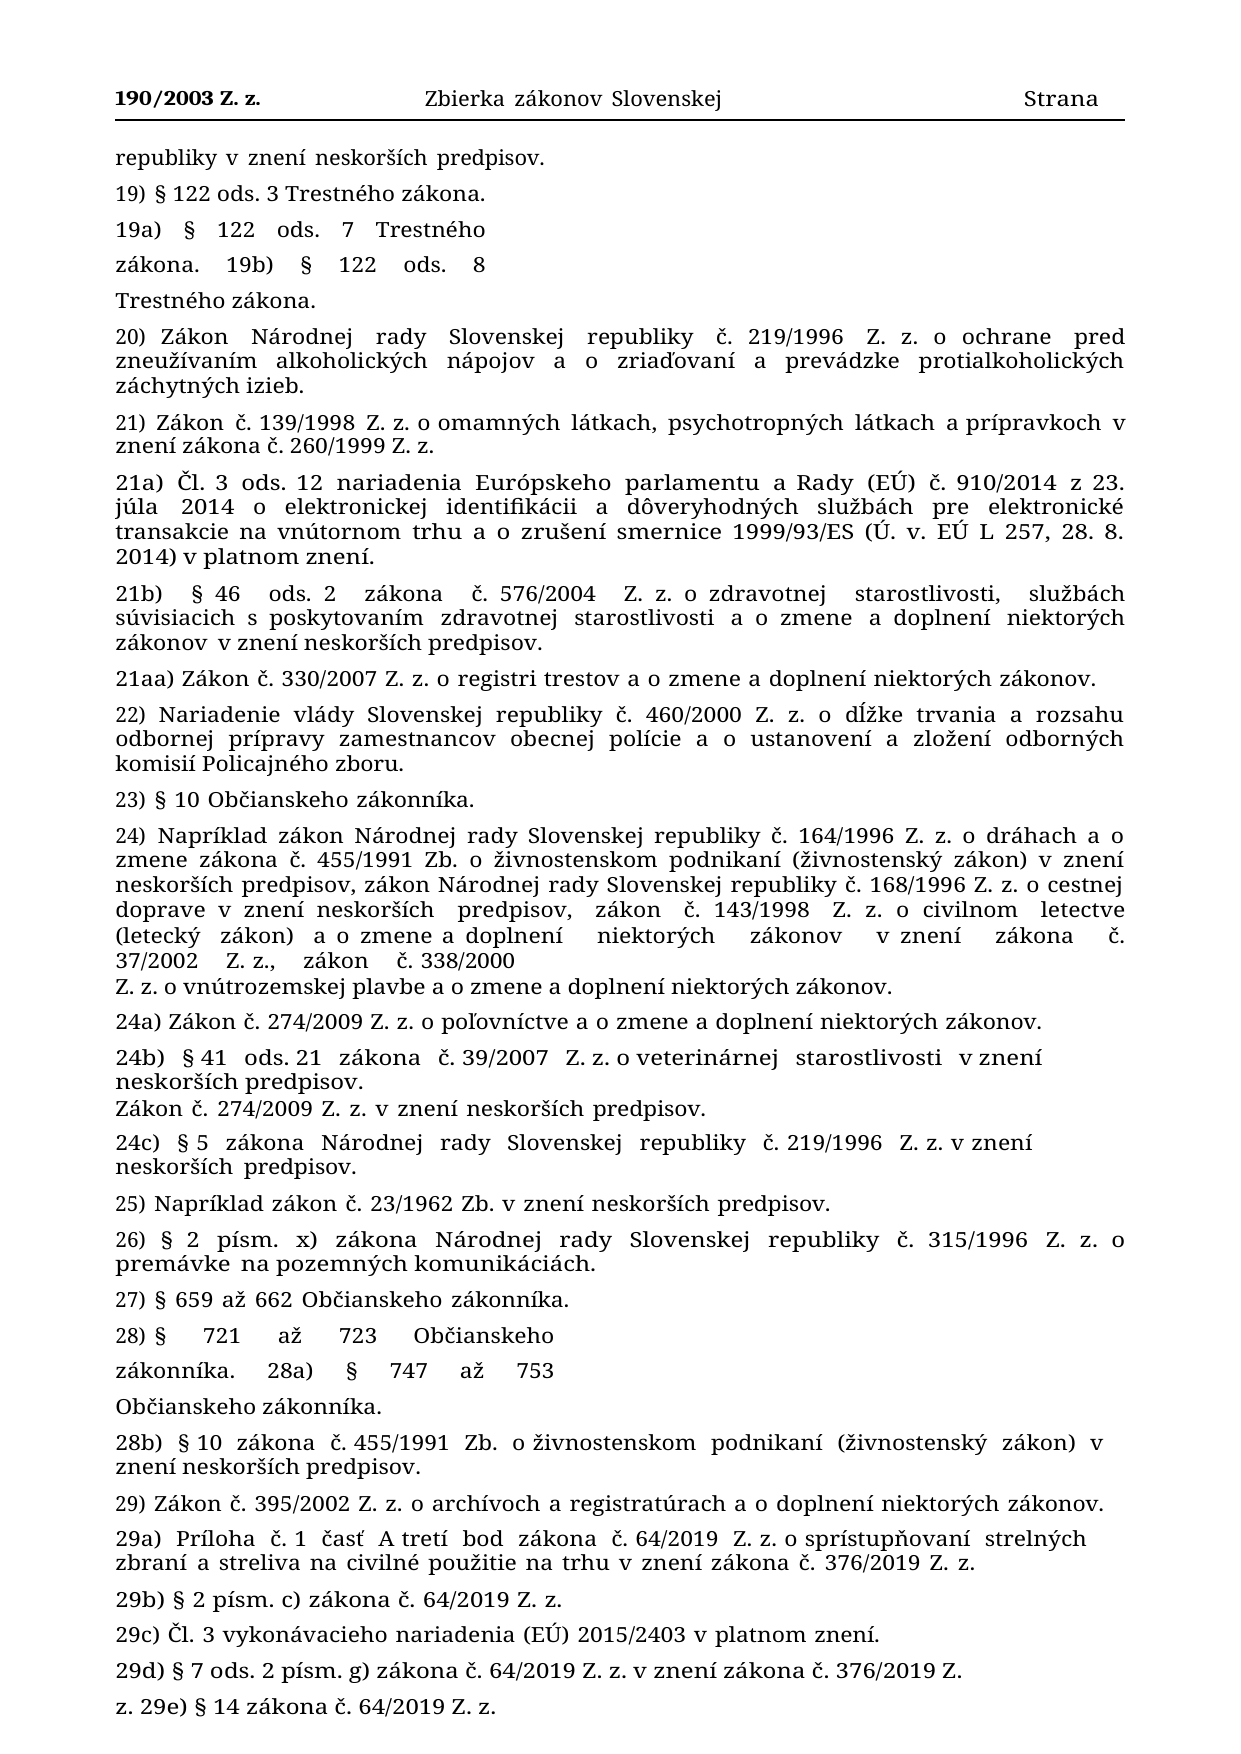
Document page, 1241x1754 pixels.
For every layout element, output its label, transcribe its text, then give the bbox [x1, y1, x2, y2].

list Nariadenie vlády Slovenskej republiky č. 460/2000 Z. z. o dĺžke trvania a rozsahu odbornej prípravy zamestnancov obecnej polície a o ustanovení a zložení odborných komisií Policajného zboru. [115, 702, 1125, 778]
list Zákon Národnej rady Slovenskej republiky č. 219/1996 Z. z. o ochrane pred zneužívaním alkoholických nápojov a o zriaďovaní a prevádzke protialkoholických záchytných izieb. [115, 324, 1125, 399]
text 24c) § 5 zákona Národnej rady Slovenskej republiky č. 219/1996 Z. z. v znení neskorších predpisov. [115, 1131, 1136, 1181]
list § 2 písm. x) zákona Národnej rady Slovenskej republiky č. 315/1996 Z. z. o premávke na pozemných komunikáciách. [115, 1227, 1125, 1277]
list Zákon č. 395/2002 Z. z. o archívoch a registratúrach a o doplnení niektorých zákonov. [115, 1489, 1136, 1517]
list Napríklad zákon Národnej rady Slovenskej republiky č. 164/1996 Z. z. o dráhach a o zmene zákona č. 455/1991 Zb. o živnostenskom podnikaní (živnostenský zákon) v znení neskorších predpisov, zákon Národnej rady Slovenskej republiky č. 168/1996 Z. z. o cestnej doprave v znení neskorších predpisov, zákon č. 143/1998 Z. z. o civilnom letectve (letecký zákon) a o zmene a doplnení niektorých zákonov v znení zákona č. 37/2002 Z. z., zákon č. 338/2000 [115, 824, 1125, 974]
text Z. z. o vnútrozemskej plavbe a o zmene a doplnení niektorých zákonov. [115, 974, 1136, 1000]
text 29d) § 7 ods. 2 písm. g) zákona č. 64/2019 Z. z. v znení zákona č. 376/2019 Z. z. 29e) § 14 zákona č. 64/2019 Z. z. [115, 1656, 978, 1721]
text republiky v znení neskorších predpisov. [115, 143, 1136, 172]
list § 122 ods. 3 Trestného zákona. 19a) § 122 ods. 7 Trestného zákona. 19b) § 122 ods. 8 Trestného zákona. [115, 179, 487, 315]
text 24a) Zákon č. 274/2009 Z. z. o poľovníctve a o zmene a doplnení niektorých zákonov. [115, 1007, 1136, 1036]
text 21b) § 46 ods. 2 zákona č. 576/2004 Z. z. o zdravotnej starostlivosti, službách súvisiacich s poskytovaním zdravotnej starostlivosti a o zmene a doplnení niektorých zákonov v znení neskorších predpisov. [115, 581, 1125, 656]
list § 659 až 662 Občianskeho zákonníka. [115, 1285, 1136, 1314]
text 29b) § 2 písm. c) zákona č. 64/2019 Z. z. [115, 1585, 1136, 1613]
text 24b) § 41 ods. 21 zákona č. 39/2007 Z. z. o veterinárnej starostlivosti v znení neskorších predpisov. [115, 1045, 1136, 1096]
text Zákon č. 274/2009 Z. z. v znení neskorších predpisov. [115, 1096, 1136, 1121]
text 29c) Čl. 3 vykonávacieho nariadenia (EÚ) 2015/2403 v platnom znení. [115, 1621, 1136, 1649]
list Zákon č. 139/1998 Z. z. o omamných látkach, psychotropných látkach a prípravkoch v znení zákona č. 260/1999 Z. z. [115, 410, 1125, 460]
text 21a) Čl. 3 ods. 12 nariadenia Európskeho parlamentu a Rady (EÚ) č. 910/2014 z 23. júla 2014 o elektronickej identifikácii a dôveryhodných službách pre elektronické transakcie na vnútornom trhu a o zrušení smernice 1999/93/ES (Ú. v. EÚ L 257, 28. 8. 2014) v platnom znení. [115, 470, 1125, 571]
list § 10 Občianskeho zákonníka. [115, 786, 1136, 814]
text 21aa) Zákon č. 330/2007 Z. z. o registri trestov a o zmene a doplnení niektorých zákonov. [115, 664, 1136, 693]
text 28b) § 10 zákona č. 455/1991 Zb. o živnostenskom podnikaní (živnostenský zákon) v znení neskorších predpisov. [115, 1431, 1136, 1481]
list § 721 až 723 Občianskeho zákonníka. 28a) § 747 až 753 Občianskeho zákonníka. [115, 1321, 555, 1421]
text 29a) Príloha č. 1 časť A tretí bod zákona č. 64/2019 Z. z. o sprístupňovaní strelných zbraní a streliva na civilné použitie na trhu v znení zákona č. 376/2019 Z. z. [115, 1527, 1124, 1577]
list Napríklad zákon č. 23/1962 Zb. v znení neskorších predpisov. [115, 1189, 1136, 1217]
